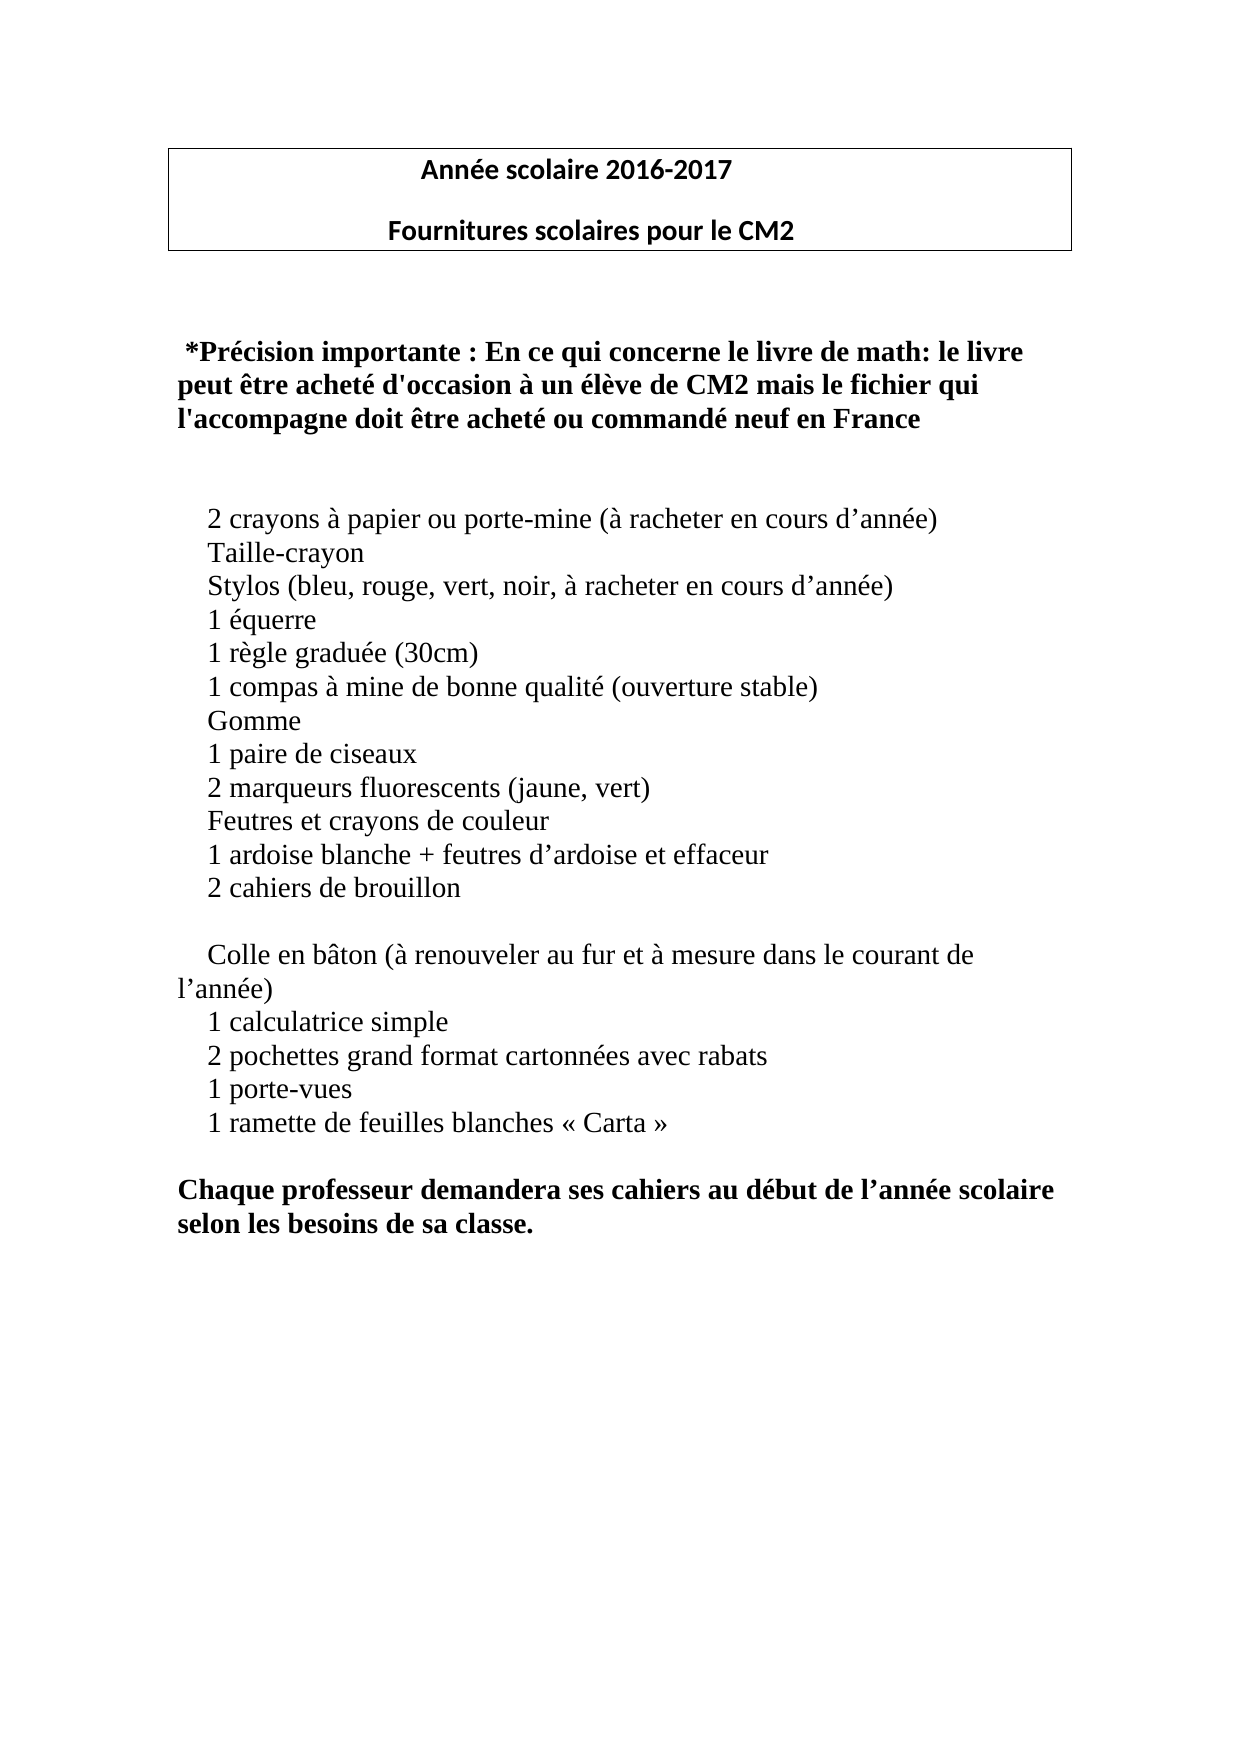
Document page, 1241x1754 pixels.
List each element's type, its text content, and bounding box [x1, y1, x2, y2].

text Chaque professeur demandera ses cahiers au début de l’année scolaire selon les besoins de sa classe. [177, 1172, 1063, 1239]
text Année scolaire 2016-2017 [169, 149, 1071, 186]
text Fournitures scolaires pour le CM2 [169, 209, 1071, 250]
table_cell  Colle en bâton (à renouveler au fur et à mesure dans le courant de l’année)  1 calculatrice simple  2 pochettes grand format cartonnées avec rabats  1 porte-vues  1 ramette de feuilles blanches « Carta » [166, 904, 1063, 1172]
table_header *Précision importante : En ce qui concerne le livre de math: le livre peut être acheté d'occasion à un élève de CM2 mais le fichier qui l'accompagne doit être acheté ou commandé neuf en France  2 crayons à papier ou porte-mine (à racheter en cours d’année)  Taille-crayon  Stylos (bleu, rouge, vert, noir, à racheter en cours d’année)  1 équerre  1 règle graduée (30cm)  1 compas à mine de bonne qualité (ouverture stable)  Gomme  1 paire de ciseaux  2 marqueurs fluorescents (jaune, vert)  Feutres et crayons de couleur  1 ardoise blanche + feutres d’ardoise et effaceur  2 cahiers de brouillon [166, 334, 1063, 904]
